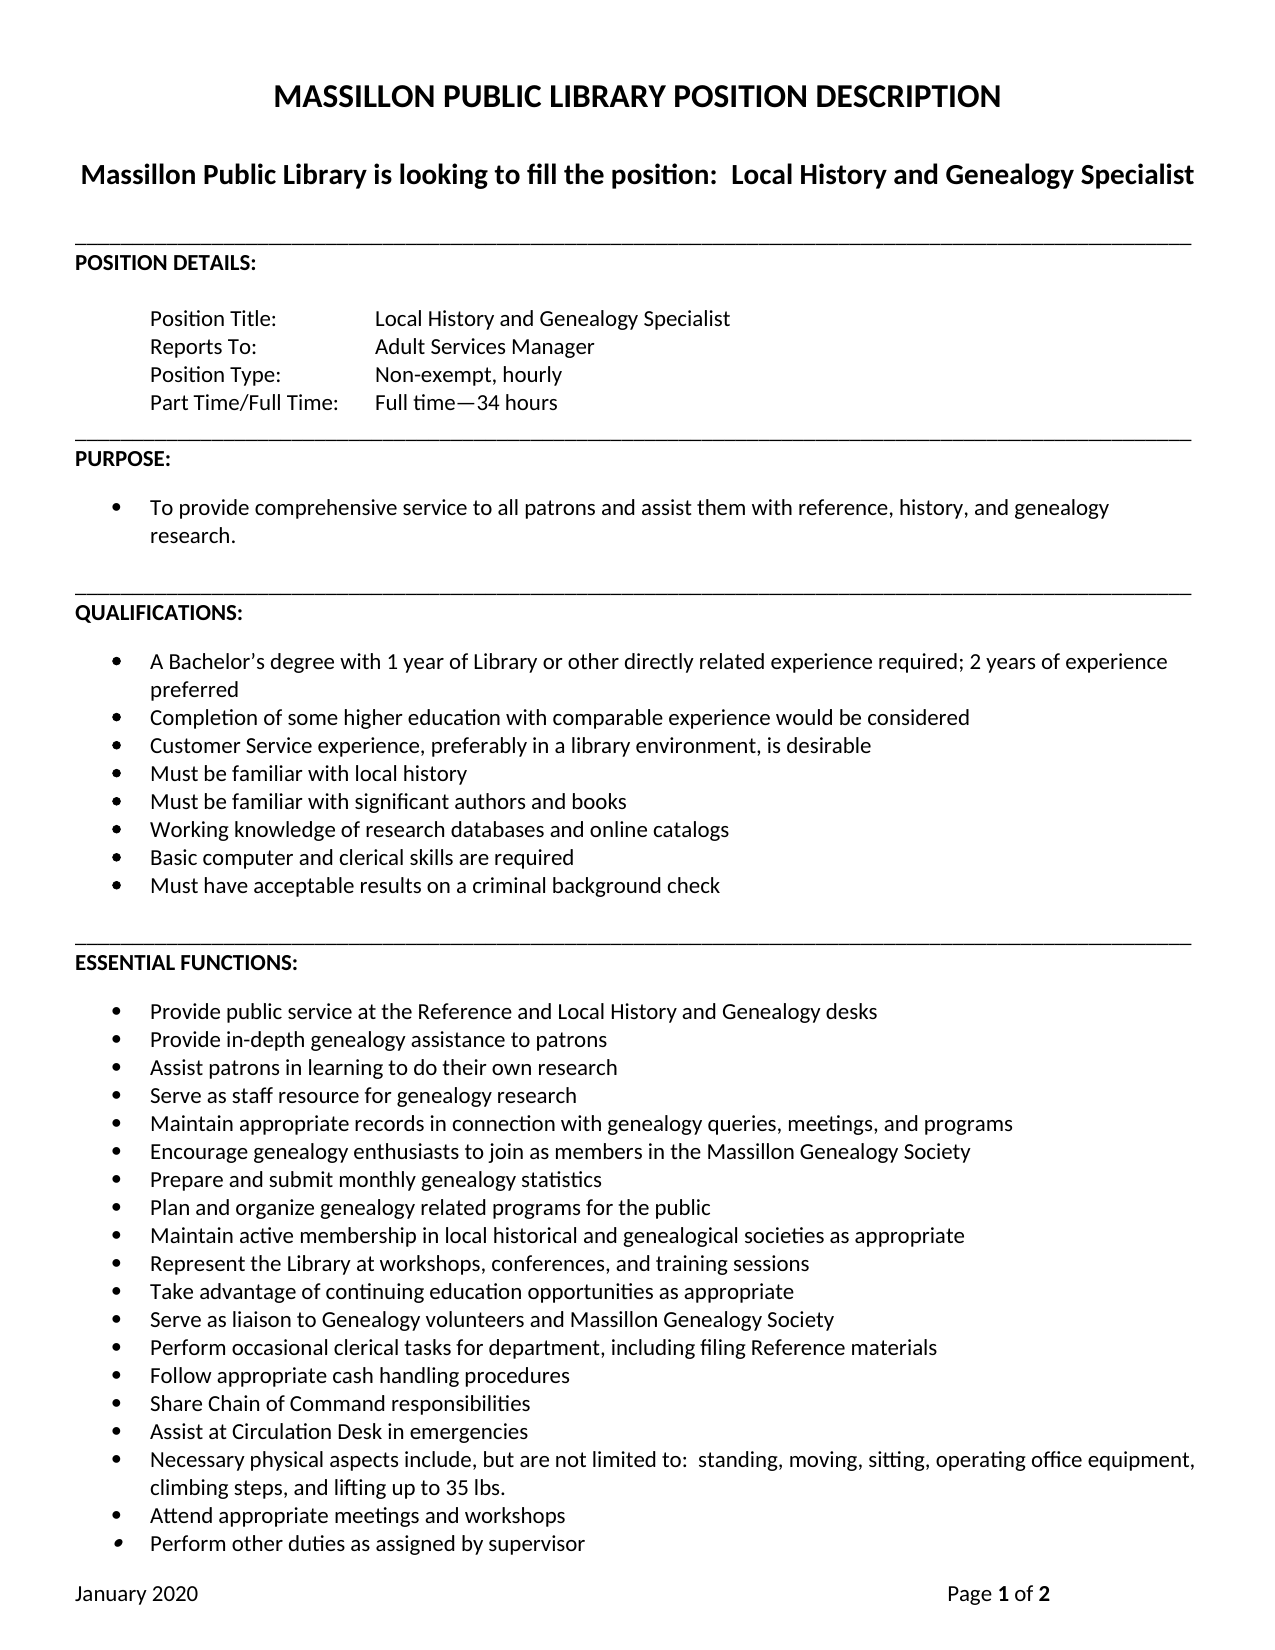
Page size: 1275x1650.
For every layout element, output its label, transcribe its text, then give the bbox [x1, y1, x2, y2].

list Assist at Circulation Desk in emergencies [112, 1417, 1200, 1445]
list Prepare and submit monthly genealogy statistics [112, 1165, 1200, 1193]
text __________________________________________________________________________________________________ [75, 220, 1200, 248]
list Follow appropriate cash handling procedures [112, 1361, 1200, 1389]
list Serve as liaison to Genealogy volunteers and Massillon Genealogy Society [112, 1305, 1200, 1333]
text __________________________________________________________________________________________________ [75, 570, 1200, 598]
list Perform other duties as assigned by supervisor [112, 1529, 1200, 1557]
list Assist patrons in learning to do their own research [112, 1053, 1200, 1081]
text QUALIFICATIONS: [75, 598, 1200, 626]
list Share Chain of Command responsibilities [112, 1389, 1200, 1417]
list Customer Service experience, preferably in a library environment, is desirable [112, 731, 1200, 759]
list Represent the Library at workshops, conferences, and training sessions [112, 1249, 1200, 1277]
list Maintain active membership in local historical and genealogical societies as appropriate [112, 1221, 1200, 1249]
text __________________________________________________________________________________________________ [75, 416, 1200, 444]
text __________________________________________________________________________________________________ [75, 920, 1200, 948]
text Massillon Public Library is looking to fill the position: Local History and Genealogy Specialist [75, 156, 1200, 192]
list Working knowledge of research databases and online catalogs [112, 815, 1200, 843]
list Must have acceptable results on a criminal background check [112, 871, 1200, 899]
text POSITION DETAILS: [75, 248, 1200, 276]
list Basic computer and clerical skills are required [112, 843, 1200, 871]
list Serve as staff resource for genealogy research [112, 1081, 1200, 1109]
list Must be familiar with significant authors and books [112, 787, 1200, 815]
list Encourage genealogy enthusiasts to join as members in the Massillon Genealogy Society [112, 1137, 1200, 1165]
list To provide comprehensive service to all patrons and assist them with reference, history, and genealogy research. [112, 493, 1200, 549]
list A Bachelor’s degree with 1 year of Library or other directly related experience required; 2 years of experience preferred [112, 647, 1200, 703]
list Maintain appropriate records in connection with genealogy queries, meetings, and programs [112, 1109, 1200, 1137]
text PURPOSE: [75, 444, 1200, 472]
list Attend appropriate meetings and workshops [112, 1501, 1200, 1529]
text Position Type: Non-exempt, hourly [75, 360, 1200, 388]
list Plan and organize genealogy related programs for the public [112, 1193, 1200, 1221]
text Position Title: Local History and Genealogy Specialist [75, 304, 1200, 332]
list Provide in-depth genealogy assistance to patrons [112, 1025, 1200, 1053]
list Take advantage of continuing education opportunities as appropriate [112, 1277, 1200, 1305]
text Part Time/Full Time: Full time—34 hours [75, 388, 1200, 416]
list Must be familiar with local history [112, 759, 1200, 787]
text MASSILLON PUBLIC LIBRARY POSITION DESCRIPTION [75, 75, 1200, 116]
list Necessary physical aspects include, but are not limited to: standing, moving, sitting, operating office equipment, climbing steps, and lifting up to 35 lbs. [112, 1445, 1200, 1501]
list Provide public service at the Reference and Local History and Genealogy desks [112, 997, 1200, 1025]
list Completion of some higher education with comparable experience would be considered [112, 703, 1200, 731]
text Reports To: Adult Services Manager [75, 332, 1200, 360]
list Perform occasional clerical tasks for department, including filing Reference materials [112, 1333, 1200, 1361]
text ESSENTIAL FUNCTIONS: [75, 948, 1200, 976]
